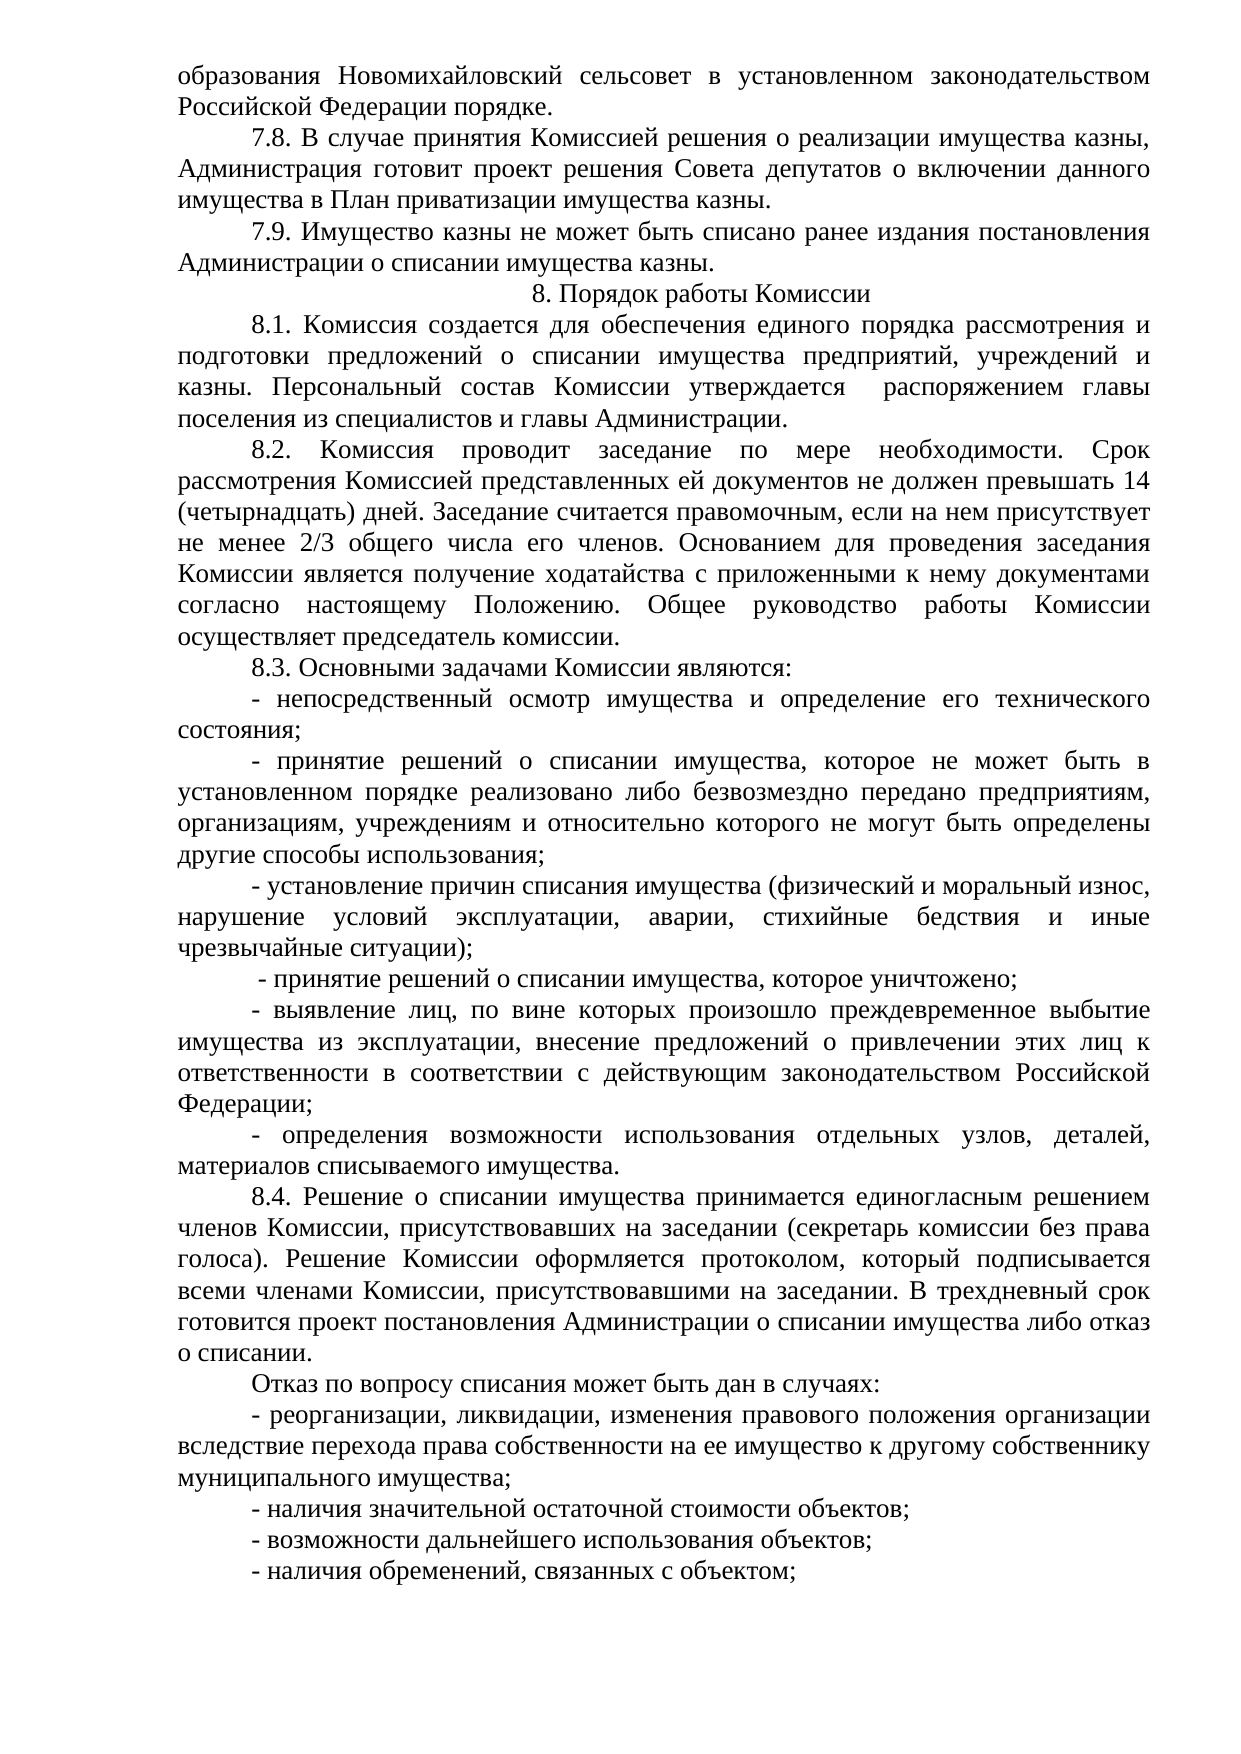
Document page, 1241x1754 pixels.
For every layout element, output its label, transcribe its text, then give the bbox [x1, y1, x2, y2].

text 8.4. Решение о списании имущества принимается единогласным решением членов Комиссии, присутствовавших на заседании (секретарь комиссии без права голоса). Решение Комиссии оформляется протоколом, который подписывается всеми членами Комиссии, присутствовавшими на заседании. В трехдневный срок готовится проект постановления Администрации о списании имущества либо отказ о списании. [177, 1180, 1152, 1367]
text - наличия значительной остаточной стоимости объектов; [177, 1492, 1152, 1523]
text - определения возможности использования отдельных узлов, деталей, материалов списываемого имущества. [177, 1118, 1152, 1180]
text 8.3. Основными задачами Комиссии являются: [177, 651, 1152, 682]
text - установление причин списания имущества (физический и моральный износ, нарушение условий эксплуатации, аварии, стихийные бедствия и иные чрезвычайные ситуации); [177, 869, 1152, 962]
text - принятие решений о списании имущества, которое уничтожено; [177, 962, 1152, 993]
text 8.2. Комиссия проводит заседание по мере необходимости. Срок рассмотрения Комиссией представленных ей документов не должен превышать 14 (четырнадцать) дней. Заседание считается правомочным, если на нем присутствует не менее 2/3 общего числа его членов. Основанием для проведения заседания Комиссии является получение ходатайства с приложенными к нему документами согласно настоящему Положению. Общее руководство работы Комиссии осуществляет председатель комиссии. [177, 433, 1152, 651]
text - выявление лиц, по вине которых произошло преждевременное выбытие имущества из эксплуатации, внесение предложений о привлечении этих лиц к ответственности в соответствии с действующим законодательством Российской Федерации; [177, 993, 1152, 1118]
text Отказ по вопросу списания может быть дан в случаях: [177, 1367, 1152, 1398]
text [177, 59, 1152, 121]
text 7.9. Имущество казны не может быть списано ранее издания постановления Администрации о списании имущества казны. [177, 215, 1152, 277]
text - возможности дальнейшего использования объектов; [177, 1523, 1152, 1554]
text 8. Порядок работы Комиссии [177, 277, 1152, 308]
text 8.1. Комиссия создается для обеспечения единого порядка рассмотрения и подготовки предложений о списании имущества предприятий, учреждений и казны. Персональный состав Комиссии утверждается распоряжением главы поселения из специалистов и главы Администрации. [177, 308, 1152, 433]
text 7.8. В случае принятия Комиссией решения о реализации имущества казны, Администрация готовит проект решения Совета депутатов о включении данного имущества в План приватизации имущества казны. [177, 121, 1152, 215]
text - непосредственный осмотр имущества и определение его технического состояния; [177, 682, 1152, 744]
text - наличия обременений, связанных с объектом; [177, 1554, 1152, 1585]
text - принятие решений о списании имущества, которое не может быть в установленном порядке реализовано либо безвозмездно передано предприятиям, организациям, учреждениям и относительно которого не могут быть определены другие способы использования; [177, 744, 1152, 869]
text - реорганизации, ликвидации, изменения правового положения организации вследствие перехода права собственности на ее имущество к другому собственнику муниципального имущества; [177, 1398, 1152, 1492]
